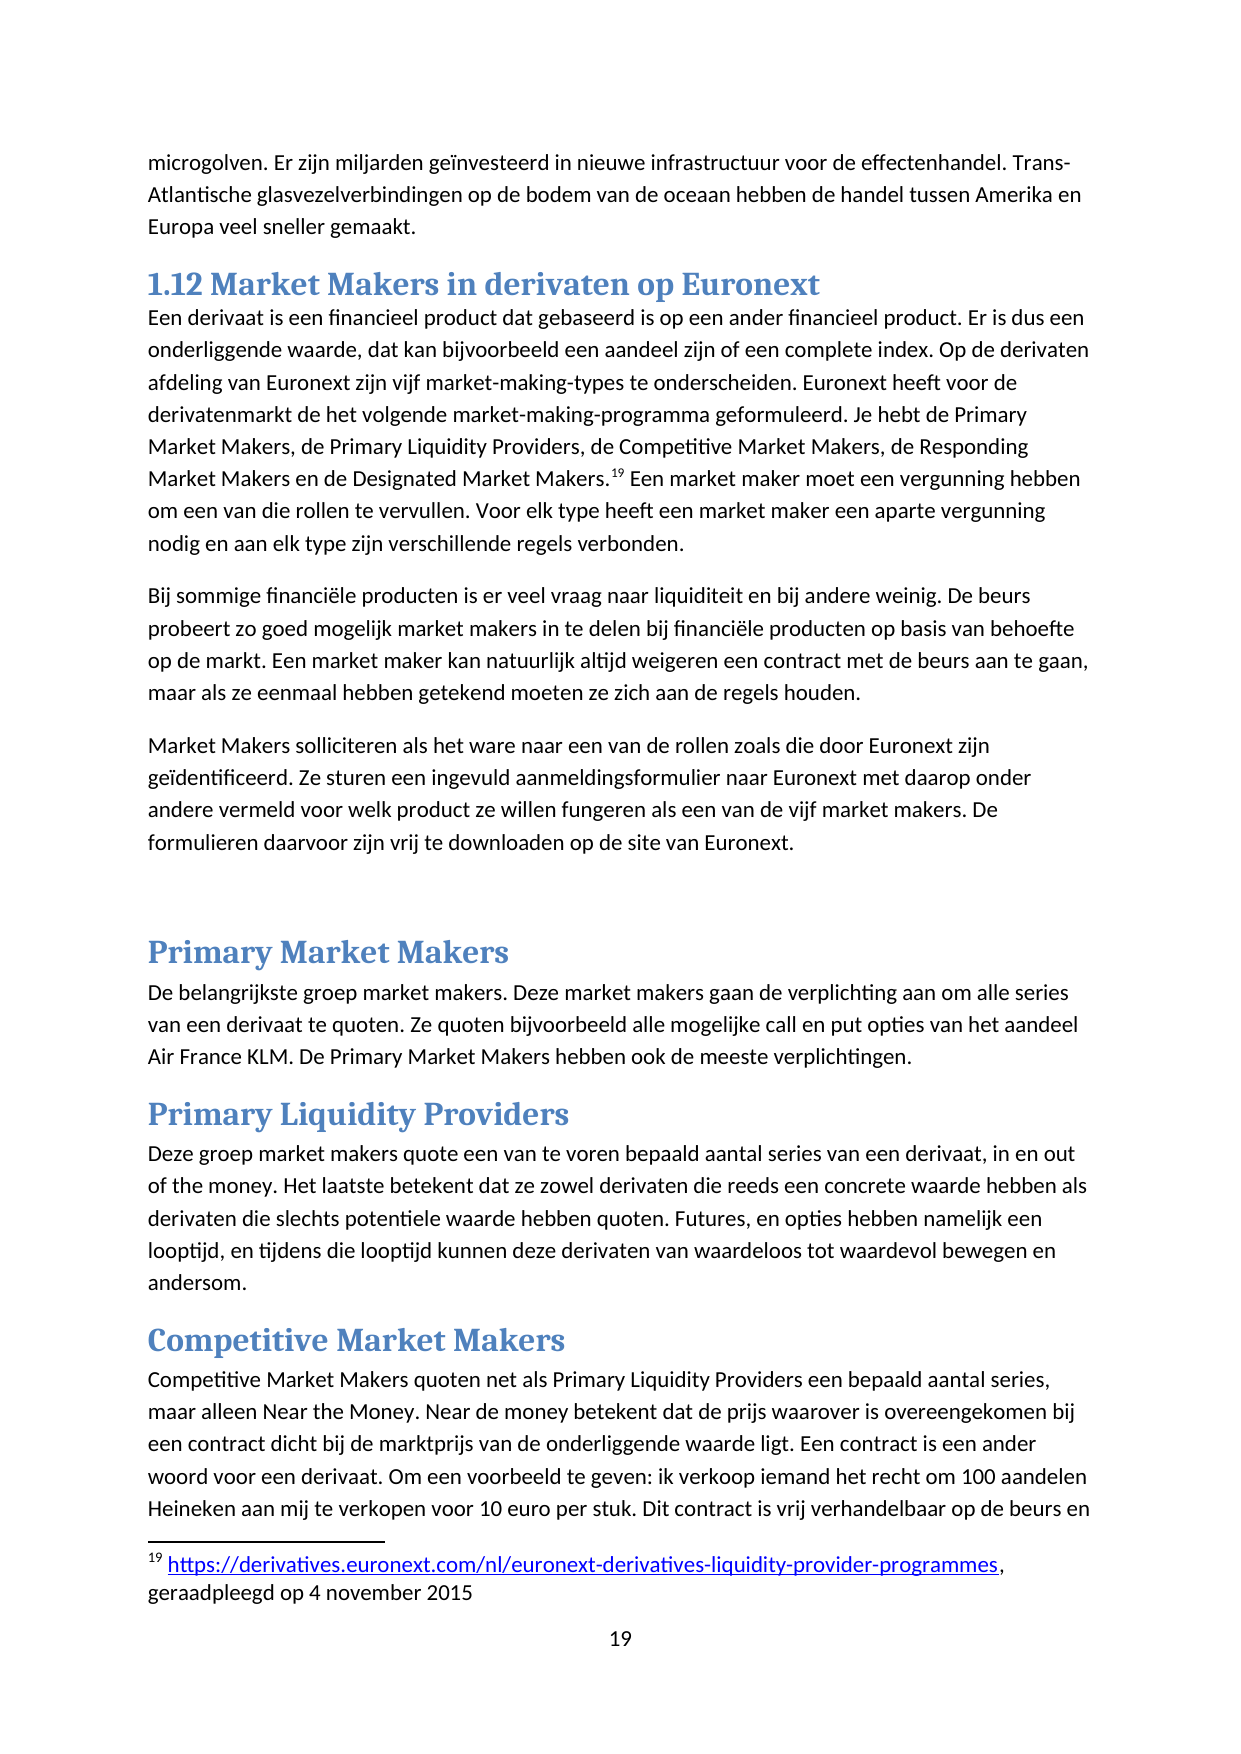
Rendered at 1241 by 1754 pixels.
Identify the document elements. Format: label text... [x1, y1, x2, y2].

text Bij sommige financiële producten is er veel vraag naar liquiditeit en bij andere weinig. De beurs probeert zo goed mogelijk market makers in te delen bij financiële producten op basis van behoefte op de markt. Een market maker kan natuurlijk altijd weigeren een contract met de beurs aan te gaan, maar als ze eenmaal hebben getekend moeten ze zich aan de regels houden. [148, 582, 1093, 706]
text Een derivaat is een financieel product dat gebaseerd is op een ander financieel product. Er is dus een onderliggende waarde, dat kan bijvoorbeeld een aandeel zijn of een complete index. Op de derivaten afdeling van Euronext zijn vijf market-making-types te onderscheiden. Euronext heeft voor de derivatenmarkt de het volgende market-making-programma geformuleerd. Je hebt de Primary Market Makers, de Primary Liquidity Providers, de Competitive Market Makers, de Responding Market Makers en de Designated Market Makers. Een market maker moet een vergunning hebben om een van die rollen te vervullen. Voor elk type heeft een market maker een aparte vergunning nodig en aan elk type zijn verschillende regels verbonden. [148, 303, 1093, 557]
text Deze groep market makers quote een van te voren bepaald aantal series van een derivaat, in en out of the money. Het laatste betekent dat ze zowel derivaten die reeds een concrete waarde hebben als derivaten die slechts potentiele waarde hebben quoten. Futures, en opties hebben namelijk een looptijd, en tijdens die looptijd kunnen deze derivaten van waardeloos tot waardevol bewegen en andersom. [148, 1139, 1093, 1296]
subtitle Primary Market Makers [148, 934, 1093, 972]
subtitle Primary Liquidity Providers [148, 1095, 1093, 1134]
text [148, 1365, 1093, 1522]
text De belangrijkste groep market makers. Deze market makers gaan de verplichting aan om alle series van een derivaat te quoten. Ze quoten bijvoorbeeld alle mogelijke call en put opties van het aandeel Air France KLM. De Primary Market Makers hebben ook de meeste verplichtingen. [148, 978, 1093, 1070]
subtitle Competitive Market Makers [148, 1321, 1093, 1359]
text Market Makers solliciteren als het ware naar een van de rollen zoals die door Euronext zijn geïdentificeerd. Ze sturen een ingevuld aanmeldingsformulier naar Euronext met daarop onder andere vermeld voor welk product ze willen fungeren als een van de vijf market makers. De formulieren daarvoor zijn vrij te downloaden op de site van Euronext. [148, 731, 1093, 856]
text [148, 148, 1093, 240]
subtitle 1.12 Market Makers in derivaten op Euronext [148, 265, 1093, 303]
